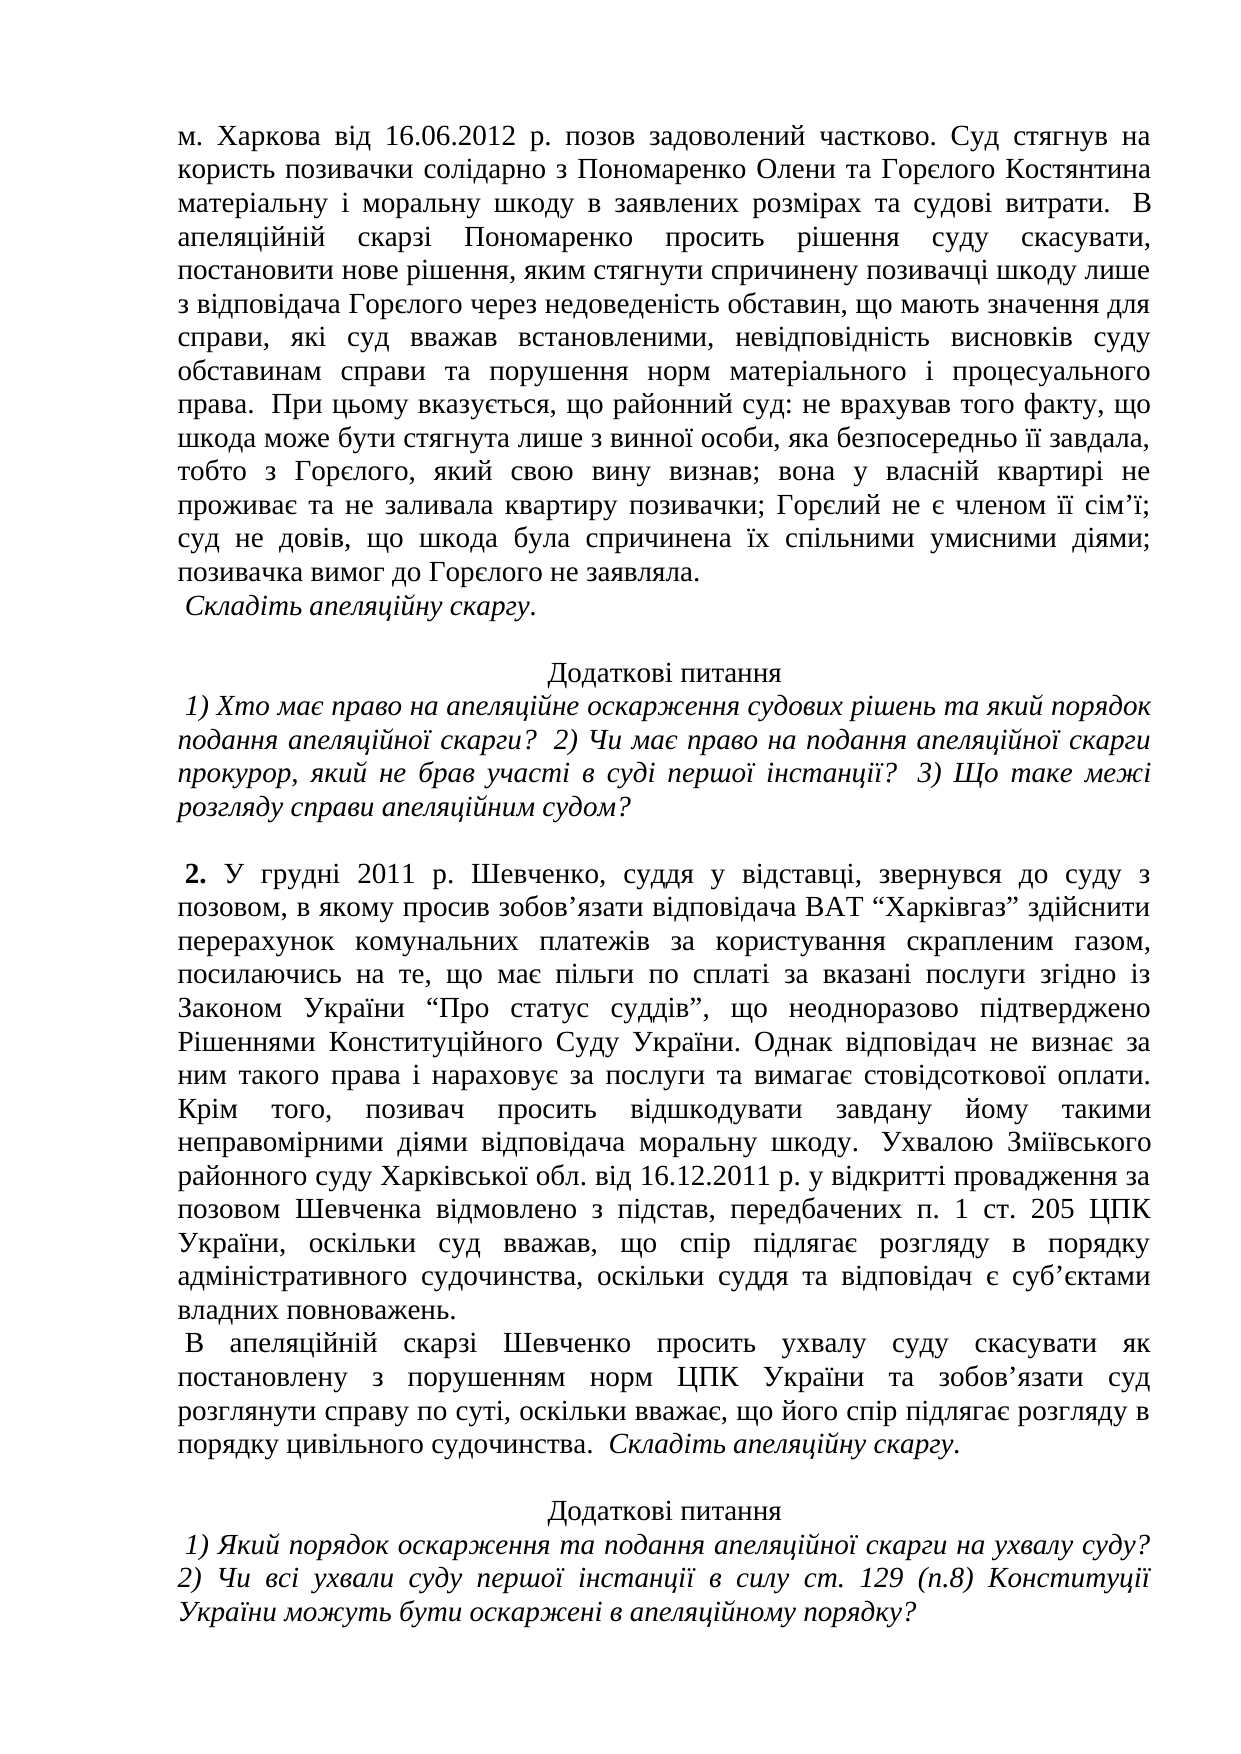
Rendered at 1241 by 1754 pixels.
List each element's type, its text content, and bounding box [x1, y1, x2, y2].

text Складіть апеляційну скаргу. [177, 588, 1152, 621]
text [177, 118, 1152, 588]
text 1) Який порядок оскарження та подання апеляційної скарги на ухвалу суду? 2) Чи всі ухвали суду першої інстанції в силу ст. 129 (п.8) Конституції України можуть бути оскаржені в апеляційному порядку? [177, 1527, 1152, 1627]
text 2. У грудні 2011 р. Шевченко, суддя у відставці, звернувся до суду з позовом, в якому просив зобов’язати відповідача ВАТ “Харківгаз” здійснити перерахунок комунальних платежів за користування скрапленим газом, посилаючись на те, що має пільги по сплаті за вказані послуги згідно із Законом України “Про статус суддів”, що неодноразово підтверджено Рішеннями Конституційного Суду України. Однак відповідач не визнає за ним такого права і нараховує за послуги та вимагає стовідсоткової оплати. Крім того, позивач просить відшкодувати завдану йому такими неправомірними діями відповідача моральну шкоду. Ухвалою Зміївського районного суду Харківської обл. від 16.12.2011 р. у відкритті провадження за позовом Шевченка відмовлено з підстав, передбачених п. 1 ст. 205 ЦПК України, оскільки суд вважав, що спір підлягає розгляду в порядку адміністративного судочинства, оскільки суддя та відповідач є суб’єктами владних повноважень. [177, 856, 1152, 1326]
text 1) Хто має право на апеляційне оскарження судових рішень та який порядок подання апеляційної скарги? 2) Чи має право на подання апеляційної скарги прокурор, який не брав участі в суді першої інстанції? 3) Що таке межі розгляду справи апеляційним судом? [177, 688, 1152, 822]
text Додаткові питання [177, 655, 1152, 688]
text В апеляційній скарзі Шевченко просить ухвалу суду скасувати як постановлену з порушенням норм ЦПК України та зобов’язати суд розглянути справу по суті, оскільки вважає, що його спір підлягає розгляду в порядку цивільного судочинства. Складіть апеляційну скаргу. [177, 1326, 1152, 1460]
text Додаткові питання [177, 1493, 1152, 1527]
